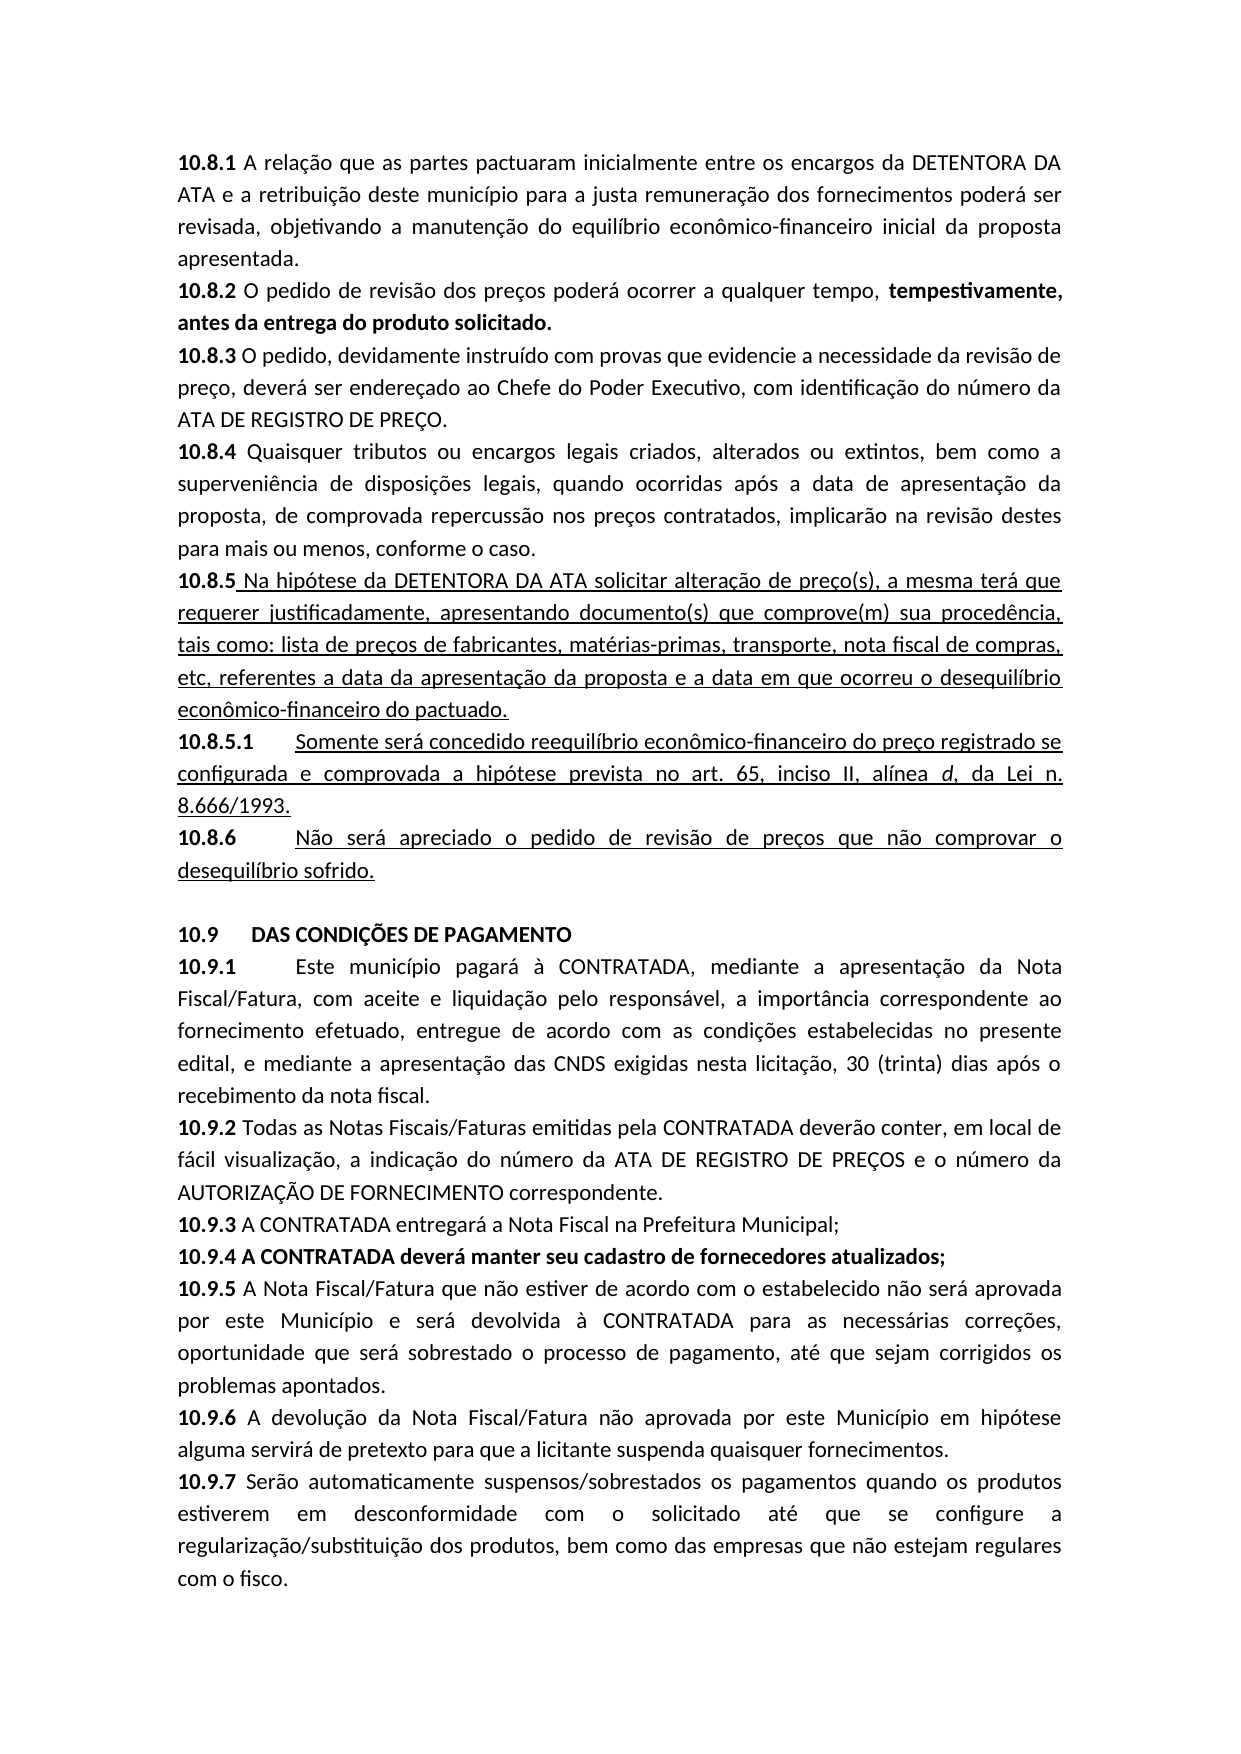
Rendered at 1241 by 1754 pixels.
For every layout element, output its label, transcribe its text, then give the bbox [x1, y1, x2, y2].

list Serão automaticamente suspensos/sobrestados os pagamentos quando os produtos estiverem em desconformidade com o solicitado até que se configure a regularização/substituição dos produtos, bem como das empresas que não estejam regulares com o fisco. [177, 1467, 1063, 1592]
list A CONTRATADA entregará a Nota Fiscal na Prefeitura Municipal; [177, 1210, 1063, 1238]
list A devolução da Nota Fiscal/Fatura não aprovada por este Município em hipótese alguma servirá de pretexto para que a licitante suspenda quaisquer fornecimentos. [177, 1403, 1063, 1463]
list Não será apreciado o pedido de revisão de preços que não comprovar o desequilíbrio sofrido. [177, 823, 1063, 884]
list DAS CONDIÇÕES DE PAGAMENTO [177, 920, 1063, 948]
list A relação que as partes pactuaram inicialmente entre os encargos da DETENTORA DA ATA e a retribuição deste município para a justa remuneração dos fornecimentos poderá ser revisada, objetivando a manutenção do equilíbrio econômico-financeiro inicial da proposta apresentada. [177, 148, 1063, 272]
list Na hipótese da DETENTORA DA ATA solicitar alteração de preço(s), a mesma terá que requerer justificadamente, apresentando documento(s) que comprove(m) sua procedência, tais como: lista de preços de fabricantes, matérias-primas, transporte, nota fiscal de compras, etc, referentes a data da apresentação da proposta e a data em que ocorreu o desequilíbrio econômico-financeiro do pactuado. [177, 566, 1063, 622]
list Na hipótese da DETENTORA DA ATA solicitar alteração de preço(s), a mesma terá que requerer justificadamente, apresentando documento(s) que comprove(m) sua procedência, tais como: lista de preços de fabricantes, matérias-primas, transporte, nota fiscal de compras, etc, referentes a data da apresentação da proposta e a data em que ocorreu o desequilíbrio econômico-financeiro do pactuado. [177, 688, 1063, 723]
list Somente será concedido reequilíbrio econômico-financeiro do preço registrado se configurada e comprovada a hipótese prevista no art. 65, inciso II, alínea d, da Lei n. 8.666/1993. [177, 785, 1063, 819]
list A CONTRATADA deverá manter seu cadastro de fornecedores atualizados; [177, 1242, 1063, 1270]
list O pedido de revisão dos preços poderá ocorrer a qualquer tempo, tempestivamente, antes da entrega do produto solicitado. [177, 276, 1063, 337]
list Todas as Notas Fiscais/Faturas emitidas pela CONTRATADA deverão conter, em local de fácil visualização, a indicação do número da ATA DE REGISTRO DE PREÇOS e o número da AUTORIZAÇÃO DE FORNECIMENTO correspondente. [177, 1113, 1063, 1206]
list Na hipótese da DETENTORA DA ATA solicitar alteração de preço(s), a mesma terá que requerer justificadamente, apresentando documento(s) que comprove(m) sua procedência, tais como: lista de preços de fabricantes, matérias-primas, transporte, nota fiscal de compras, etc, referentes a data da apresentação da proposta e a data em que ocorreu o desequilíbrio econômico-financeiro do pactuado. [177, 655, 1063, 687]
list Na hipótese da DETENTORA DA ATA solicitar alteração de preço(s), a mesma terá que requerer justificadamente, apresentando documento(s) que comprove(m) sua procedência, tais como: lista de preços de fabricantes, matérias-primas, transporte, nota fiscal de compras, etc, referentes a data da apresentação da proposta e a data em que ocorreu o desequilíbrio econômico-financeiro do pactuado. [177, 623, 1063, 654]
list Este município pagará à CONTRATADA, mediante a apresentação da Nota Fiscal/Fatura, com aceite e liquidação pelo responsável, a importância correspondente ao fornecimento efetuado, entregue de acordo com as condições estabelecidas no presente edital, e mediante a apresentação das CNDS exigidas nesta licitação, 30 (trinta) dias após o recebimento da nota fiscal. [177, 952, 1063, 1109]
list Quaisquer tributos ou encargos legais criados, alterados ou extintos, bem como a superveniência de disposições legais, quando ocorridas após a data de apresentação da proposta, de comprovada repercussão nos preços contratados, implicarão na revisão destes para mais ou menos, conforme o caso. [177, 437, 1063, 562]
list O pedido, devidamente instruído com provas que evidencie a necessidade da revisão de preço, deverá ser endereçado ao Chefe do Poder Executivo, com identificação do número da ATA DE REGISTRO DE PREÇO. [177, 341, 1063, 433]
list Somente será concedido reequilíbrio econômico-financeiro do preço registrado se configurada e comprovada a hipótese prevista no art. 65, inciso II, alínea d, da Lei n. 8.666/1993. [177, 727, 1063, 783]
list A Nota Fiscal/Fatura que não estiver de acordo com o estabelecido não será aprovada por este Município e será devolvida à CONTRATADA para as necessárias correções, oportunidade que será sobrestado o processo de pagamento, até que sejam corrigidos os problemas apontados. [177, 1274, 1063, 1399]
